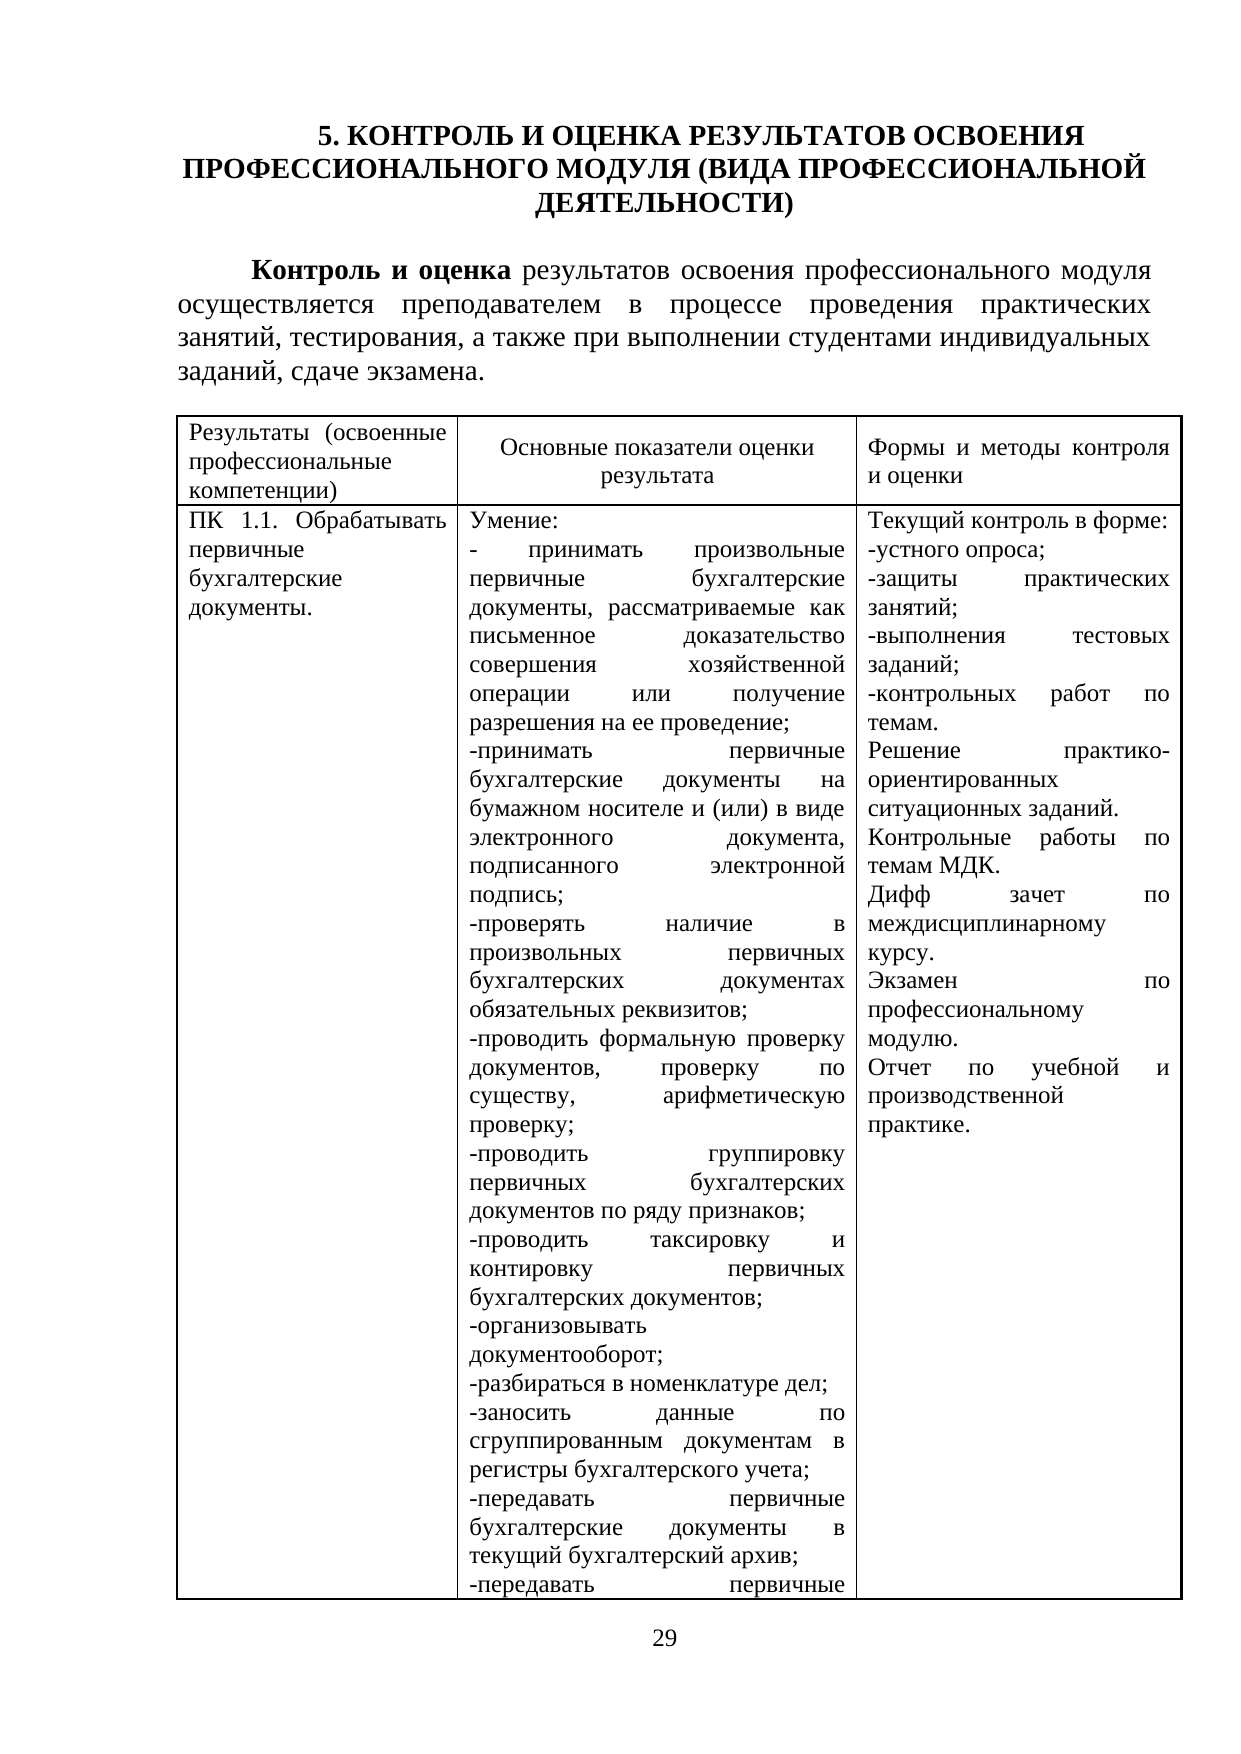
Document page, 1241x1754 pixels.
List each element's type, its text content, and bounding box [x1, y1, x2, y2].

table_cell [857, 506, 1180, 1598]
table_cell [178, 506, 457, 1598]
table_header Основные показатели оценки результата [458, 417, 856, 503]
list 5. Контроль и оценка результатов освоения профессионального модуля (вида профессиональной деятельности) [177, 118, 1152, 219]
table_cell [458, 506, 856, 1598]
table_header Результаты (освоенные профессиональные компетенции) [178, 417, 457, 503]
table_header Формы и методы контроля и оценки [857, 417, 1180, 503]
subtitle Контроль и оценка результатов освоения профессионального модуля осуществляется преподавателем в процессе проведения практических занятий, тестирования, а также при выполнении студентами индивидуальных заданий, сдаче экзамена. [177, 252, 1152, 386]
